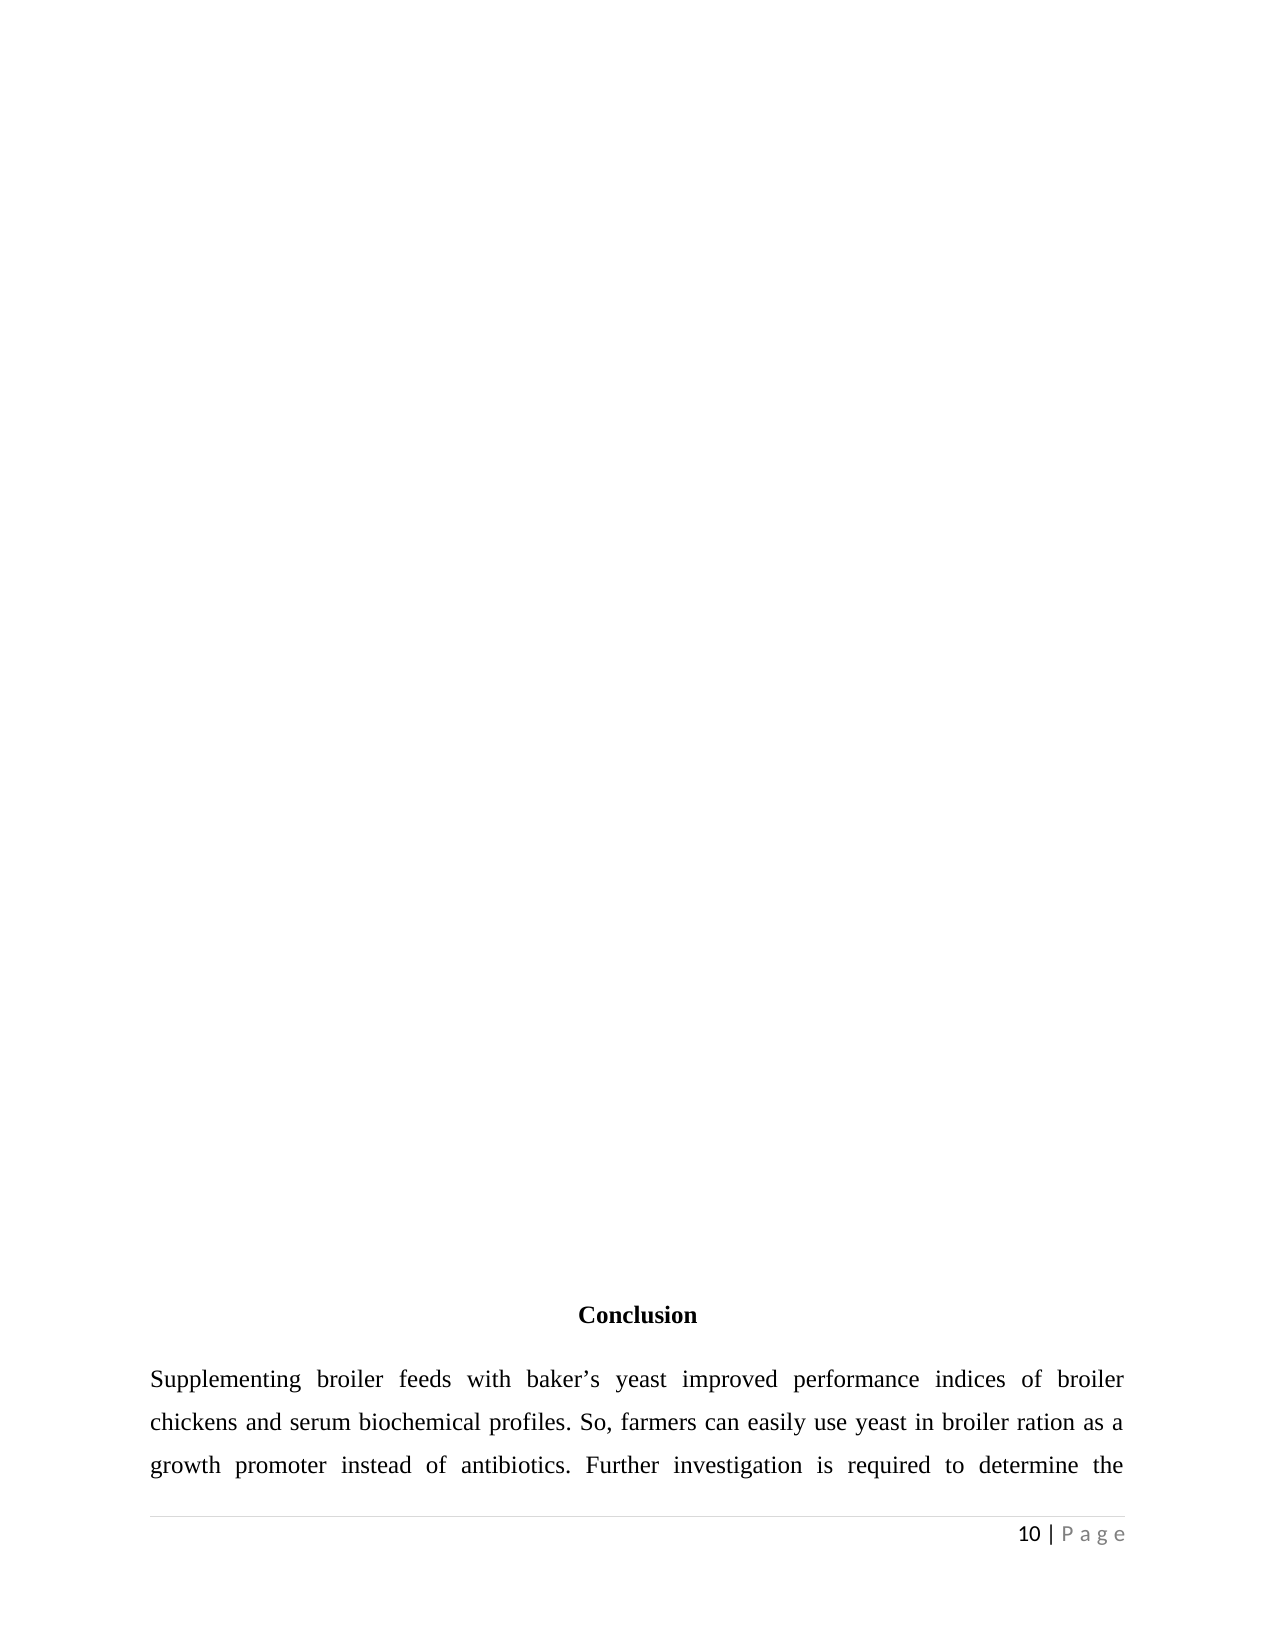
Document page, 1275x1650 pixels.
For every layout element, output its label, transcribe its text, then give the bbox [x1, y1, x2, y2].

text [150, 1364, 1125, 1479]
text Conclusion [150, 1300, 1125, 1329]
